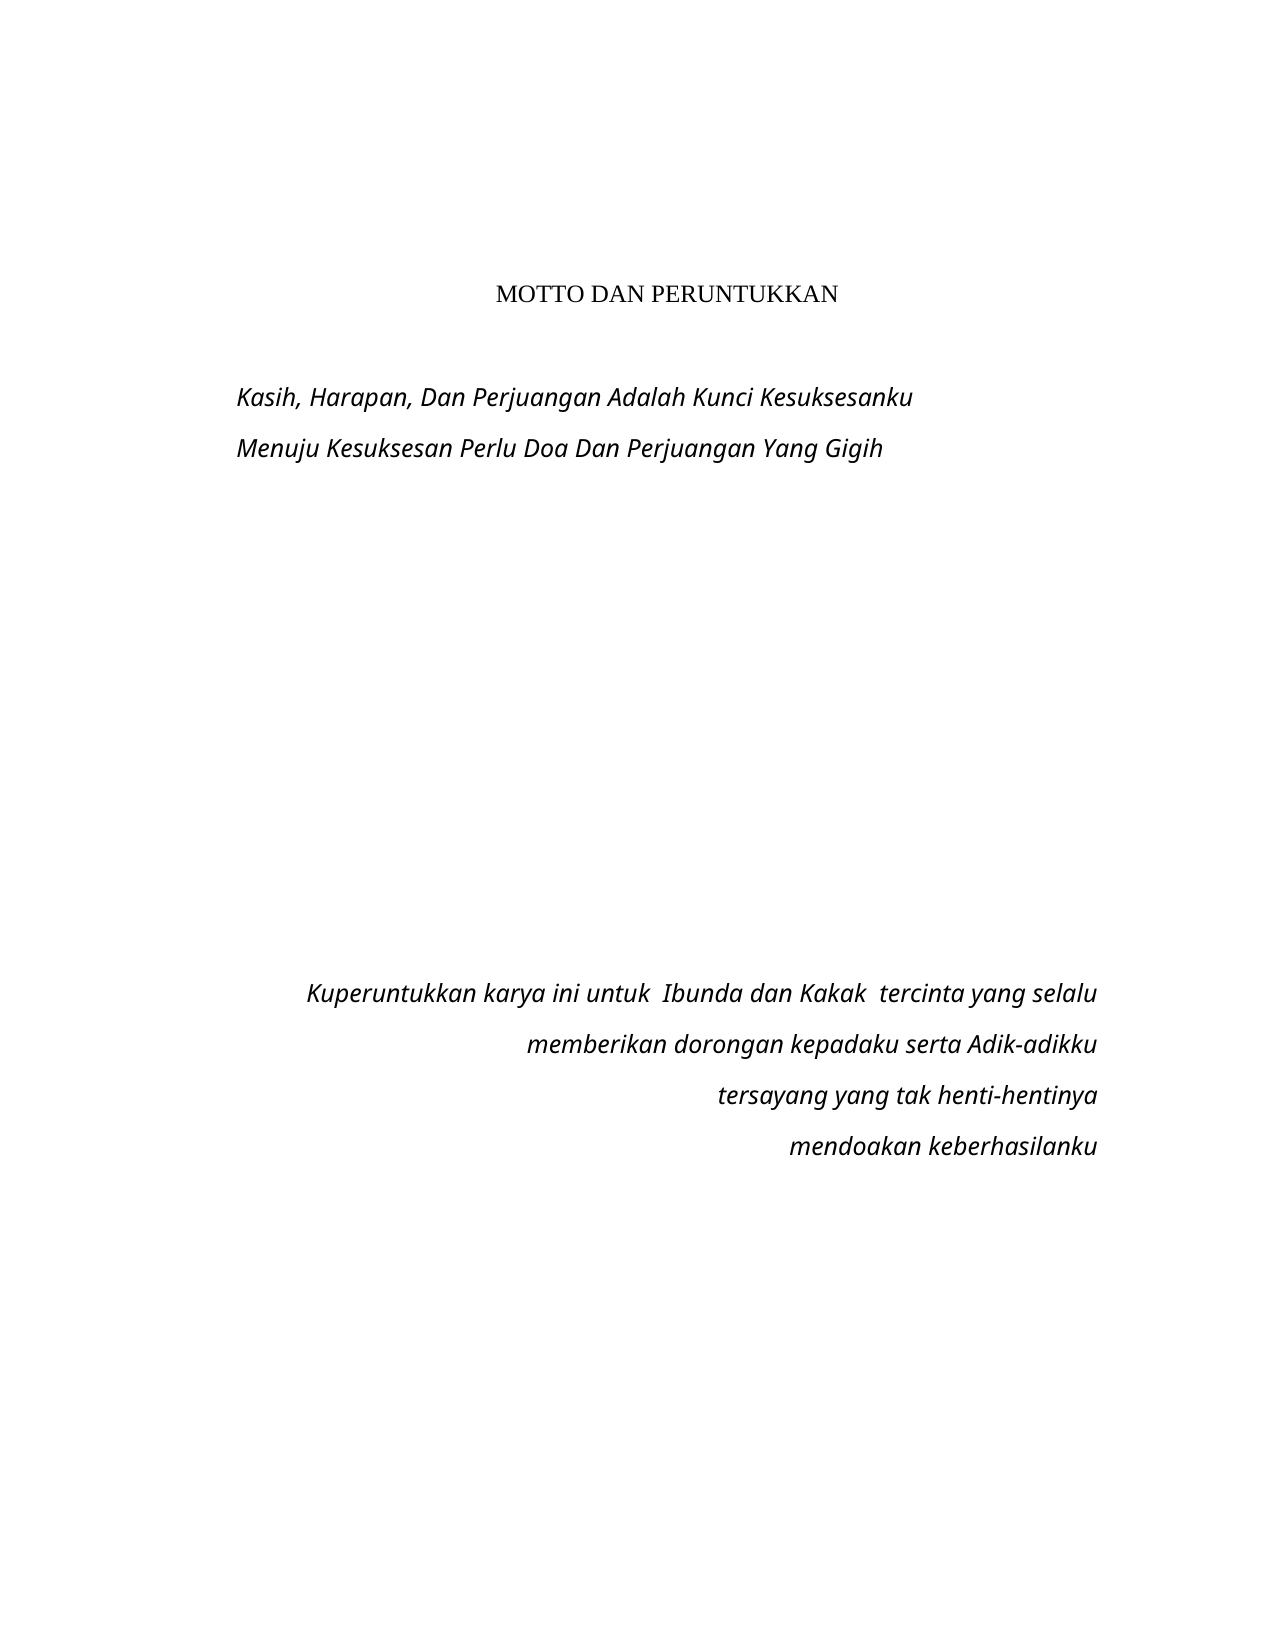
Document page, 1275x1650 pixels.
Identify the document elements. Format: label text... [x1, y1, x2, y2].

text MOTTO DAN PERUNTUKKAN [236, 279, 1098, 308]
text mendoakan keberhasilanku [236, 1129, 1098, 1163]
text Kuperuntukkan karya ini untuk Ibunda dan Kakak tercinta yang selalu [236, 976, 1098, 1010]
text tersayang yang tak henti-hentinya [236, 1078, 1098, 1112]
text Menuju Kesuksesan Perlu Doa Dan Perjuangan Yang Gigih [236, 431, 1098, 465]
text memberikan dorongan kepadaku serta Adik-adikku [236, 1027, 1098, 1061]
text Kasih, Harapan, Dan Perjuangan Adalah Kunci Kesuksesanku [236, 380, 1098, 414]
